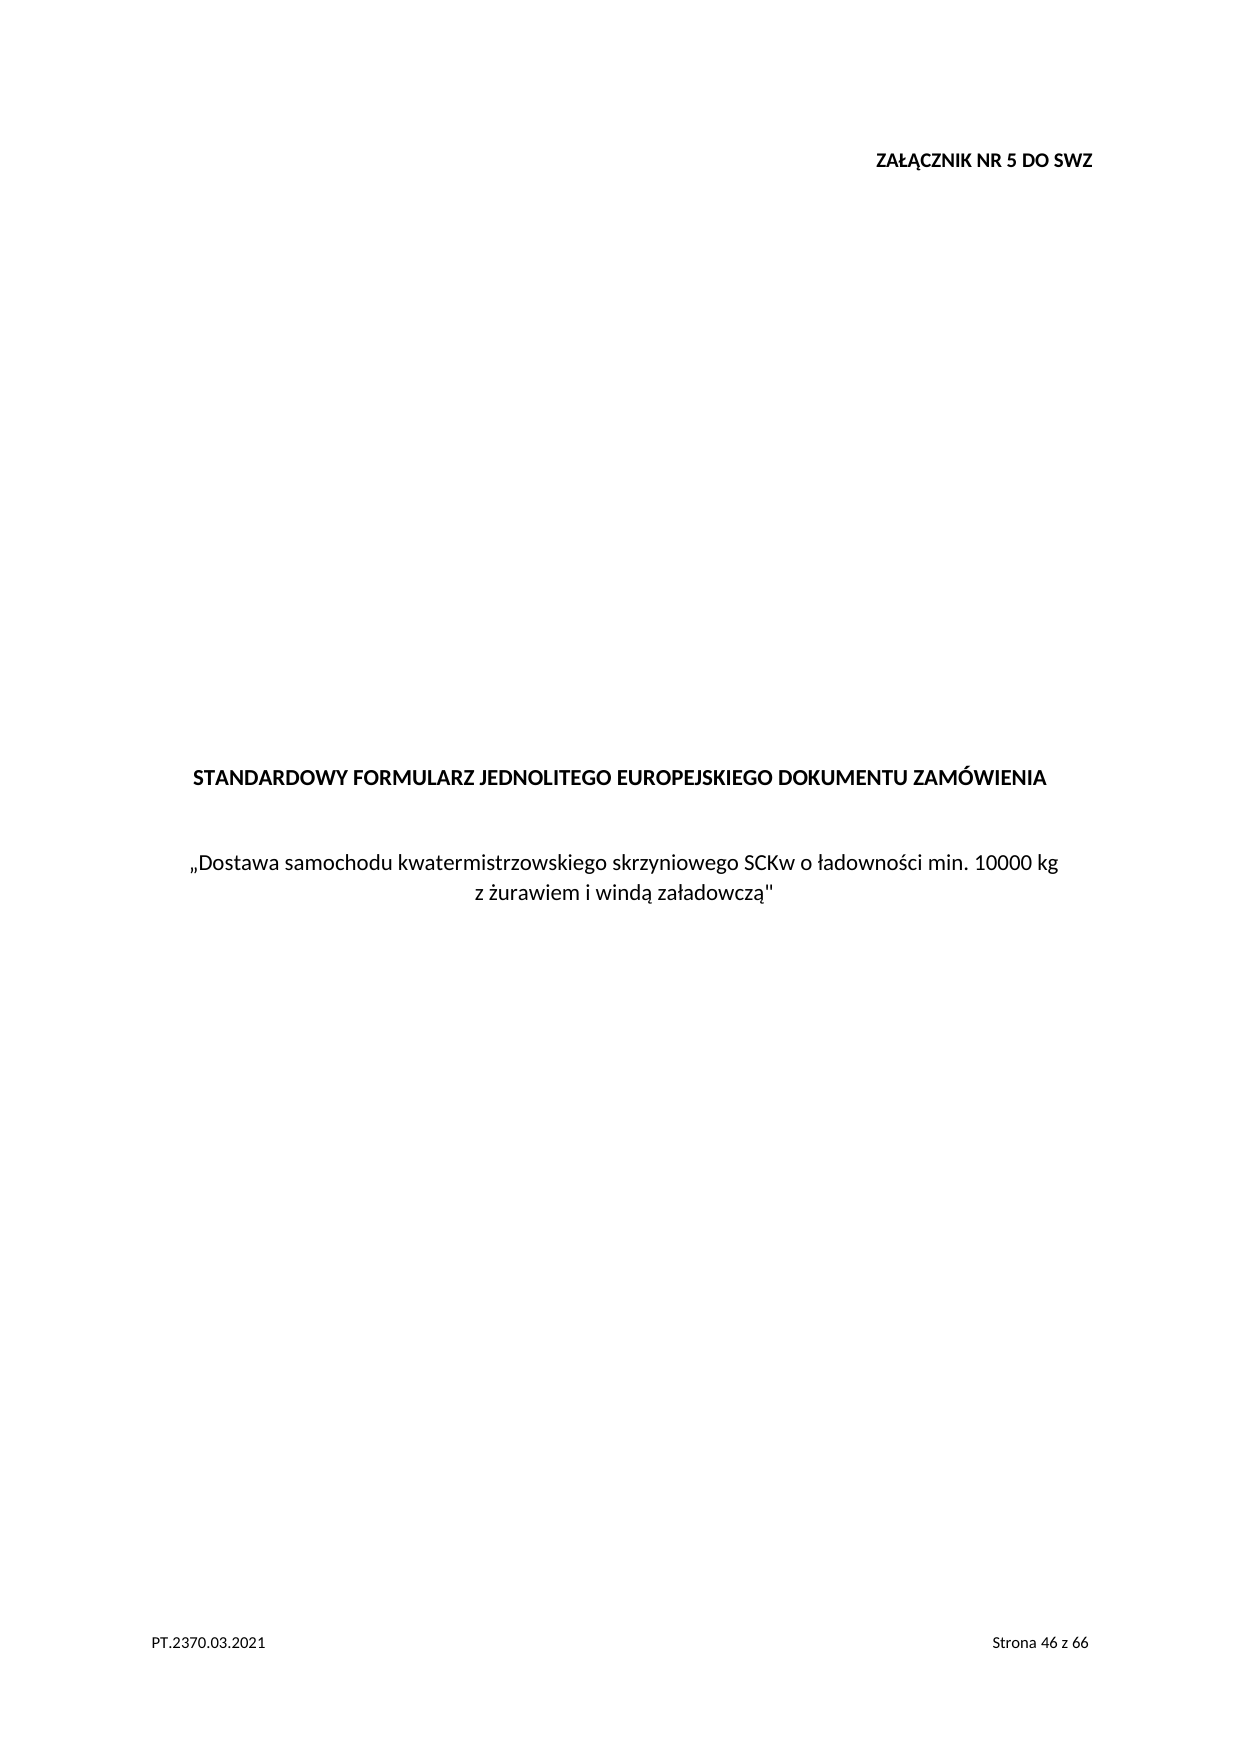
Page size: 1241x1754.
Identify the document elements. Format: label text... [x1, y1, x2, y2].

text ZAŁĄCZNIK NR 5 DO SWZ [148, 148, 1093, 173]
text „Dostawa samochodu kwatermistrzowskiego skrzyniowego SCKw o ładowności min. 10000 kg z żurawiem i windą załadowczą" [177, 848, 1071, 906]
text Standardowy formularz jednolitego europejskiego dokumentu zamówienia [148, 763, 1093, 791]
